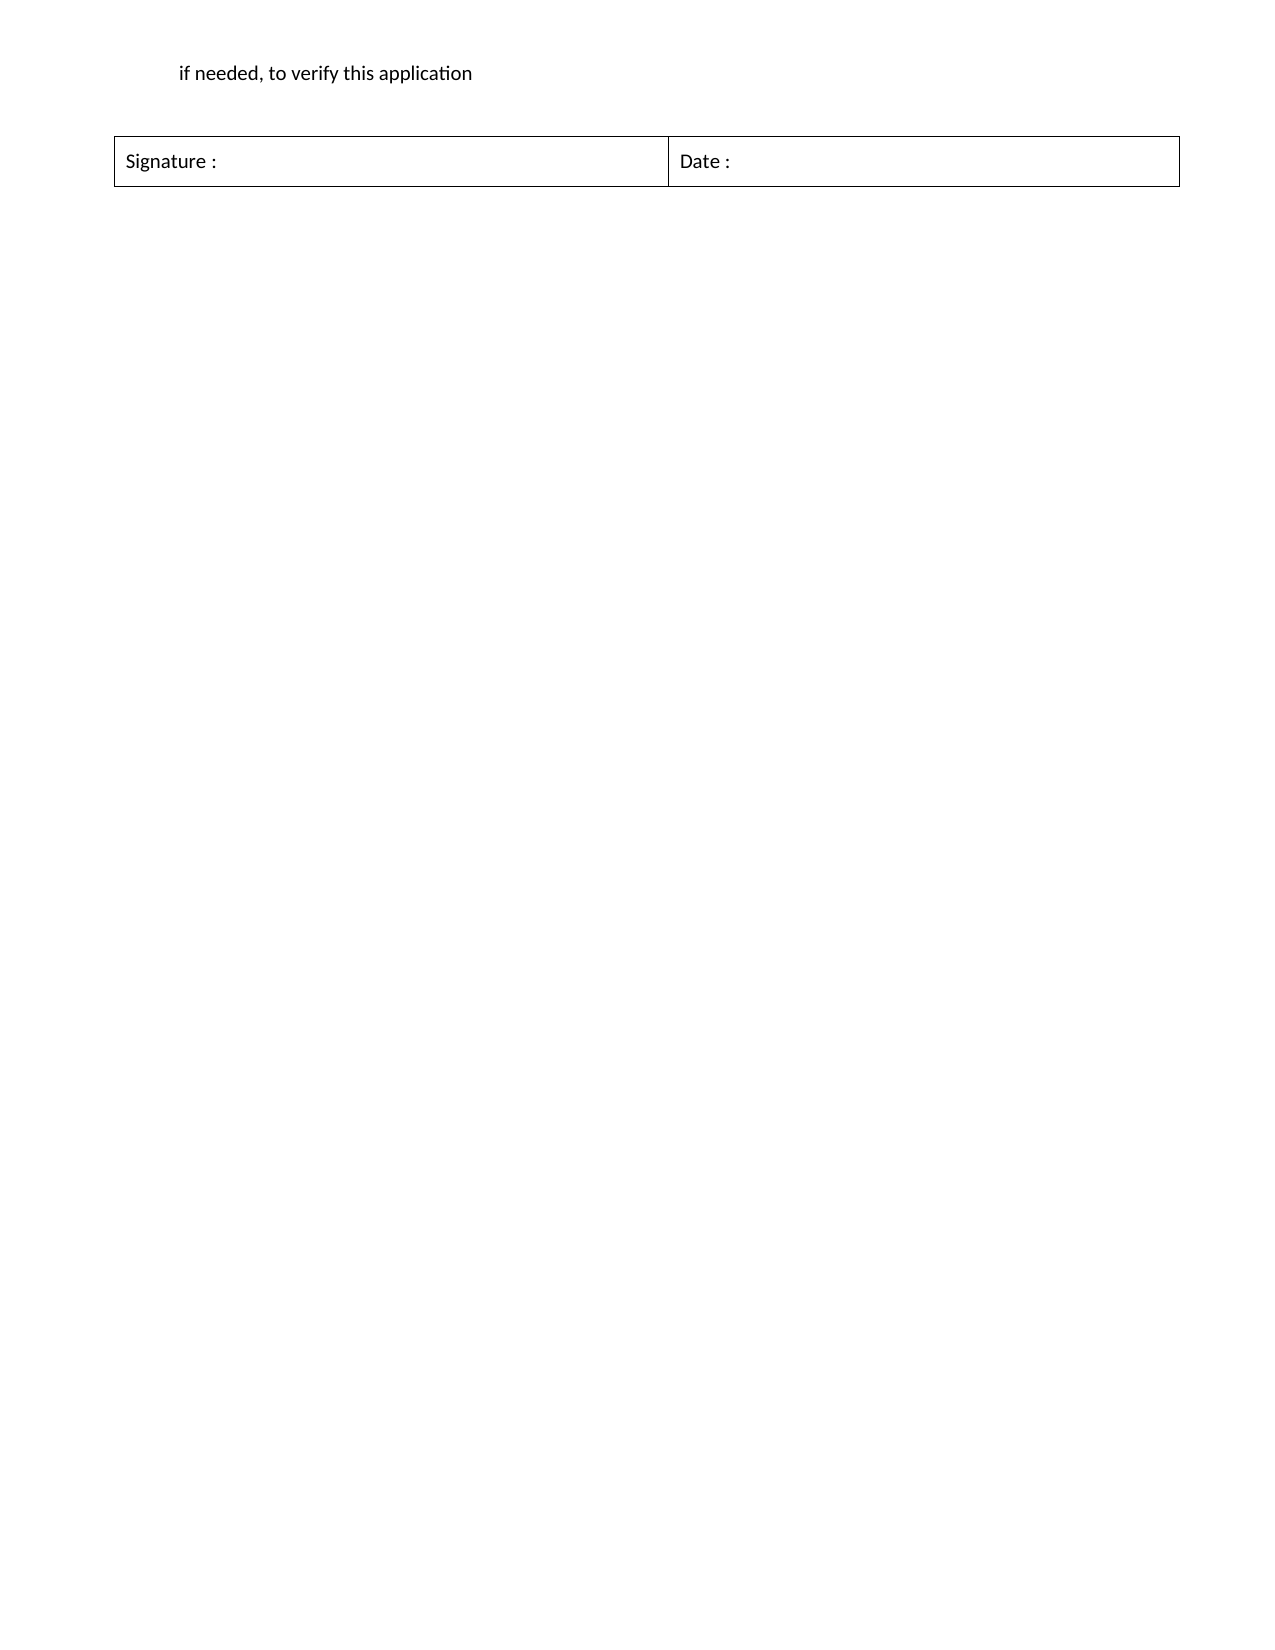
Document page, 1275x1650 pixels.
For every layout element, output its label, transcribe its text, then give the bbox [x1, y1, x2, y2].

table_cell Signature : [115, 137, 668, 186]
table_cell Date : [669, 137, 1179, 186]
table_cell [117, 60, 1179, 136]
